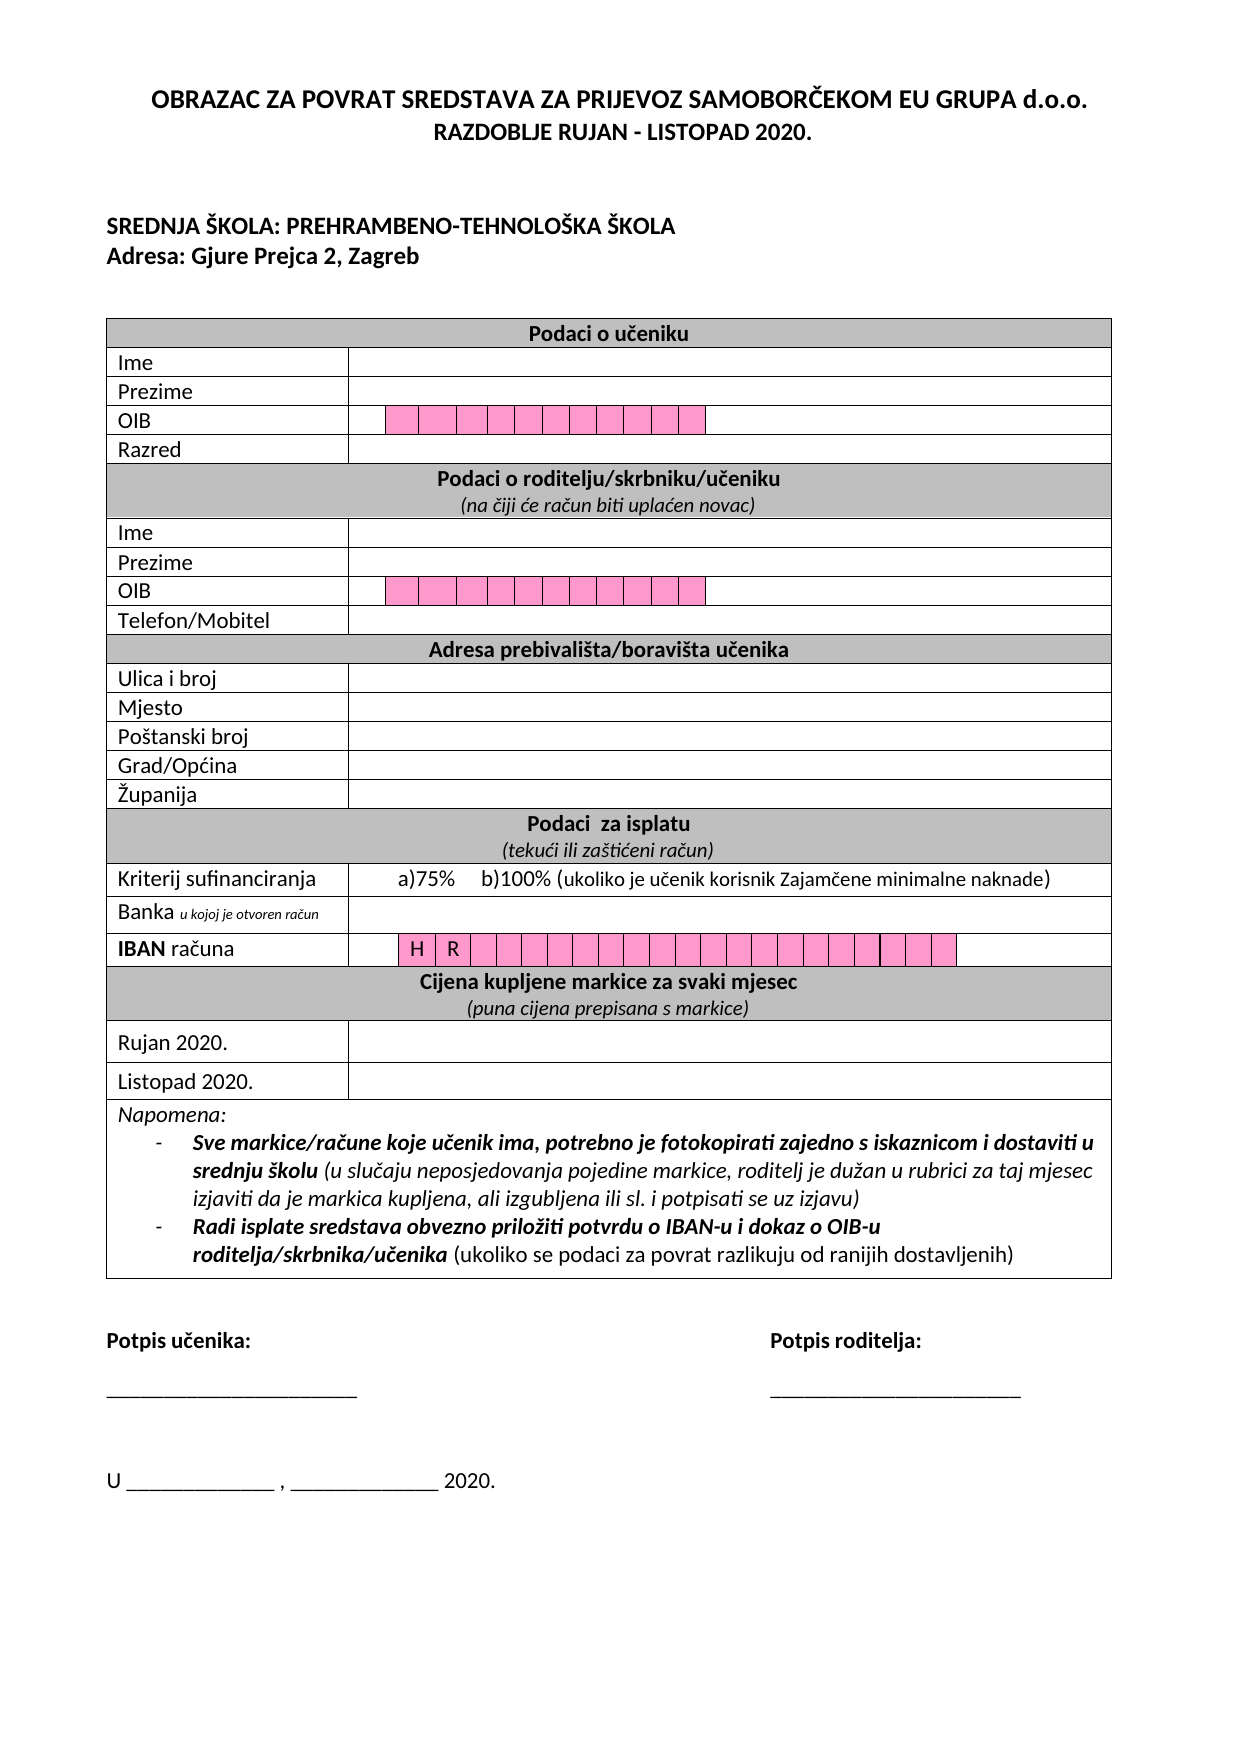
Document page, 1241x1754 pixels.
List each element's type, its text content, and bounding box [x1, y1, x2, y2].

table_cell [349, 664, 1111, 692]
table_cell [679, 577, 705, 605]
table_cell Razred [107, 435, 348, 463]
table_cell [349, 577, 385, 605]
table_cell [906, 934, 931, 966]
table_cell Adresa prebivališta/boravišta učenika [107, 635, 1111, 663]
table_cell Mjesto [107, 693, 348, 721]
table_cell a)75% b)100% (ukoliko je učenik korisnik Zajamčene minimalne naknade) [349, 864, 1111, 896]
table_cell [804, 934, 828, 966]
table_cell [419, 577, 456, 605]
table_cell [597, 406, 623, 434]
table_cell [679, 406, 705, 434]
table_cell [522, 934, 547, 966]
table_cell Banka u kojoj je otvoren račun [107, 897, 348, 933]
table_cell [624, 406, 651, 434]
table_cell [349, 435, 1111, 463]
table_cell [349, 406, 385, 434]
table_cell Ulica i broj [107, 664, 348, 692]
table_cell Listopad 2020. [107, 1063, 348, 1099]
table_cell Cijena kupljene markice za svaki mjesec (puna cijena prepisana s markice) [107, 967, 1111, 1020]
text OBRAZAC ZA POVRAT SREDSTAVA ZA PRIJEVOZ SAMOBORČEKOM EU GRUPA d.o.o. [106, 83, 1134, 116]
table_cell [727, 934, 751, 966]
table_cell [419, 406, 456, 434]
table_cell [349, 548, 1111, 576]
table_cell [457, 577, 487, 605]
table_cell [706, 406, 1111, 434]
table_cell [573, 934, 598, 966]
table_cell [349, 934, 398, 966]
table_cell Prezime [107, 377, 348, 405]
table_cell [349, 693, 1111, 721]
table_cell [543, 406, 569, 434]
table_cell OIB [107, 406, 348, 434]
table_cell [624, 934, 649, 966]
table_cell [349, 519, 1111, 547]
table_cell Ime [107, 519, 348, 547]
table_cell [650, 934, 675, 966]
table_cell [957, 934, 1111, 966]
table_cell [386, 406, 418, 434]
table_cell [752, 934, 777, 966]
table_cell [597, 577, 623, 605]
text Potpis učenika: Potpis roditelja: [106, 1326, 1134, 1354]
table_cell [881, 934, 905, 966]
table_cell Podaci za isplatu (tekući ili zaštićeni račun) [107, 809, 1111, 863]
table_cell [349, 722, 1111, 750]
table_cell [624, 577, 651, 605]
table_cell [548, 934, 572, 966]
table_cell [349, 348, 1111, 376]
table_cell IBAN računa [107, 934, 348, 966]
table_cell [457, 406, 487, 434]
table_cell Podaci o roditelju/skrbniku/učeniku (na čiji će račun biti uplaćen novac) [107, 464, 1111, 517]
table_cell [349, 606, 1111, 634]
table_cell [829, 934, 854, 966]
table_cell [570, 577, 596, 605]
table_cell [349, 1063, 1111, 1099]
table_cell [349, 751, 1111, 779]
table_cell [471, 934, 496, 966]
table_cell [652, 406, 678, 434]
table_cell R [436, 934, 470, 966]
table_cell Kriterij sufinanciranja [107, 864, 348, 896]
table_cell [488, 406, 514, 434]
table_cell [349, 780, 1111, 808]
table_cell [932, 934, 956, 966]
text Adresa: Gjure Prejca 2, Zagreb [106, 240, 1134, 271]
table_cell H [399, 934, 435, 966]
table_cell [855, 934, 879, 966]
table_cell [349, 1021, 1111, 1062]
table_cell Županija [107, 780, 348, 808]
table_cell [599, 934, 623, 966]
table_cell [706, 577, 1111, 605]
table_cell Ime [107, 348, 348, 376]
table_cell [778, 934, 803, 966]
table_cell Grad/Općina [107, 751, 348, 779]
table_cell [349, 377, 1111, 405]
text U _____________ , _____________ 2020. [106, 1467, 1134, 1495]
table_cell [386, 577, 418, 605]
table_cell [497, 934, 521, 966]
table_header Podaci o učeniku [107, 319, 1111, 347]
table_cell Prezime [107, 548, 348, 576]
text SREDNJA ŠKOLA: PREHRAMBENO-TEHNOLOŠKA ŠKOLA [106, 210, 1134, 240]
table_cell [349, 897, 1111, 933]
table_cell Rujan 2020. [107, 1021, 348, 1062]
table_cell [676, 934, 700, 966]
table_cell Napomena: Sve markice/račune koje učenik ima, potrebno je fotokopirati zajedno s iskaznicom i dostaviti u srednju školu (u slučaju neposjedovanja pojedine markice, roditelj je dužan u rubrici za taj mjesec izjaviti da je markica kupljena, ali izgubljena ili sl. i potpisati se uz izjavu) Radi isplate sredstava obvezno priložiti potvrdu o IBAN-u i dokaz o OIB-u roditelja/skrbnika/učenika (ukoliko se podaci za povrat razlikuju od ranijih dostavljenih) [107, 1100, 1111, 1278]
table_cell [570, 406, 596, 434]
text RAZDOBLJE RUJAN - LISTOPAD 2020. [106, 116, 1134, 146]
table_cell [515, 577, 542, 605]
table_cell OIB [107, 577, 348, 605]
table_cell [543, 577, 569, 605]
table_cell Telefon/Mobitel [107, 606, 348, 634]
table_cell [701, 934, 726, 966]
table_cell [488, 577, 514, 605]
table_cell [515, 406, 542, 434]
table_cell [652, 577, 678, 605]
table_cell Poštanski broj [107, 722, 348, 750]
text ______________________ ______________________ [106, 1373, 1134, 1401]
